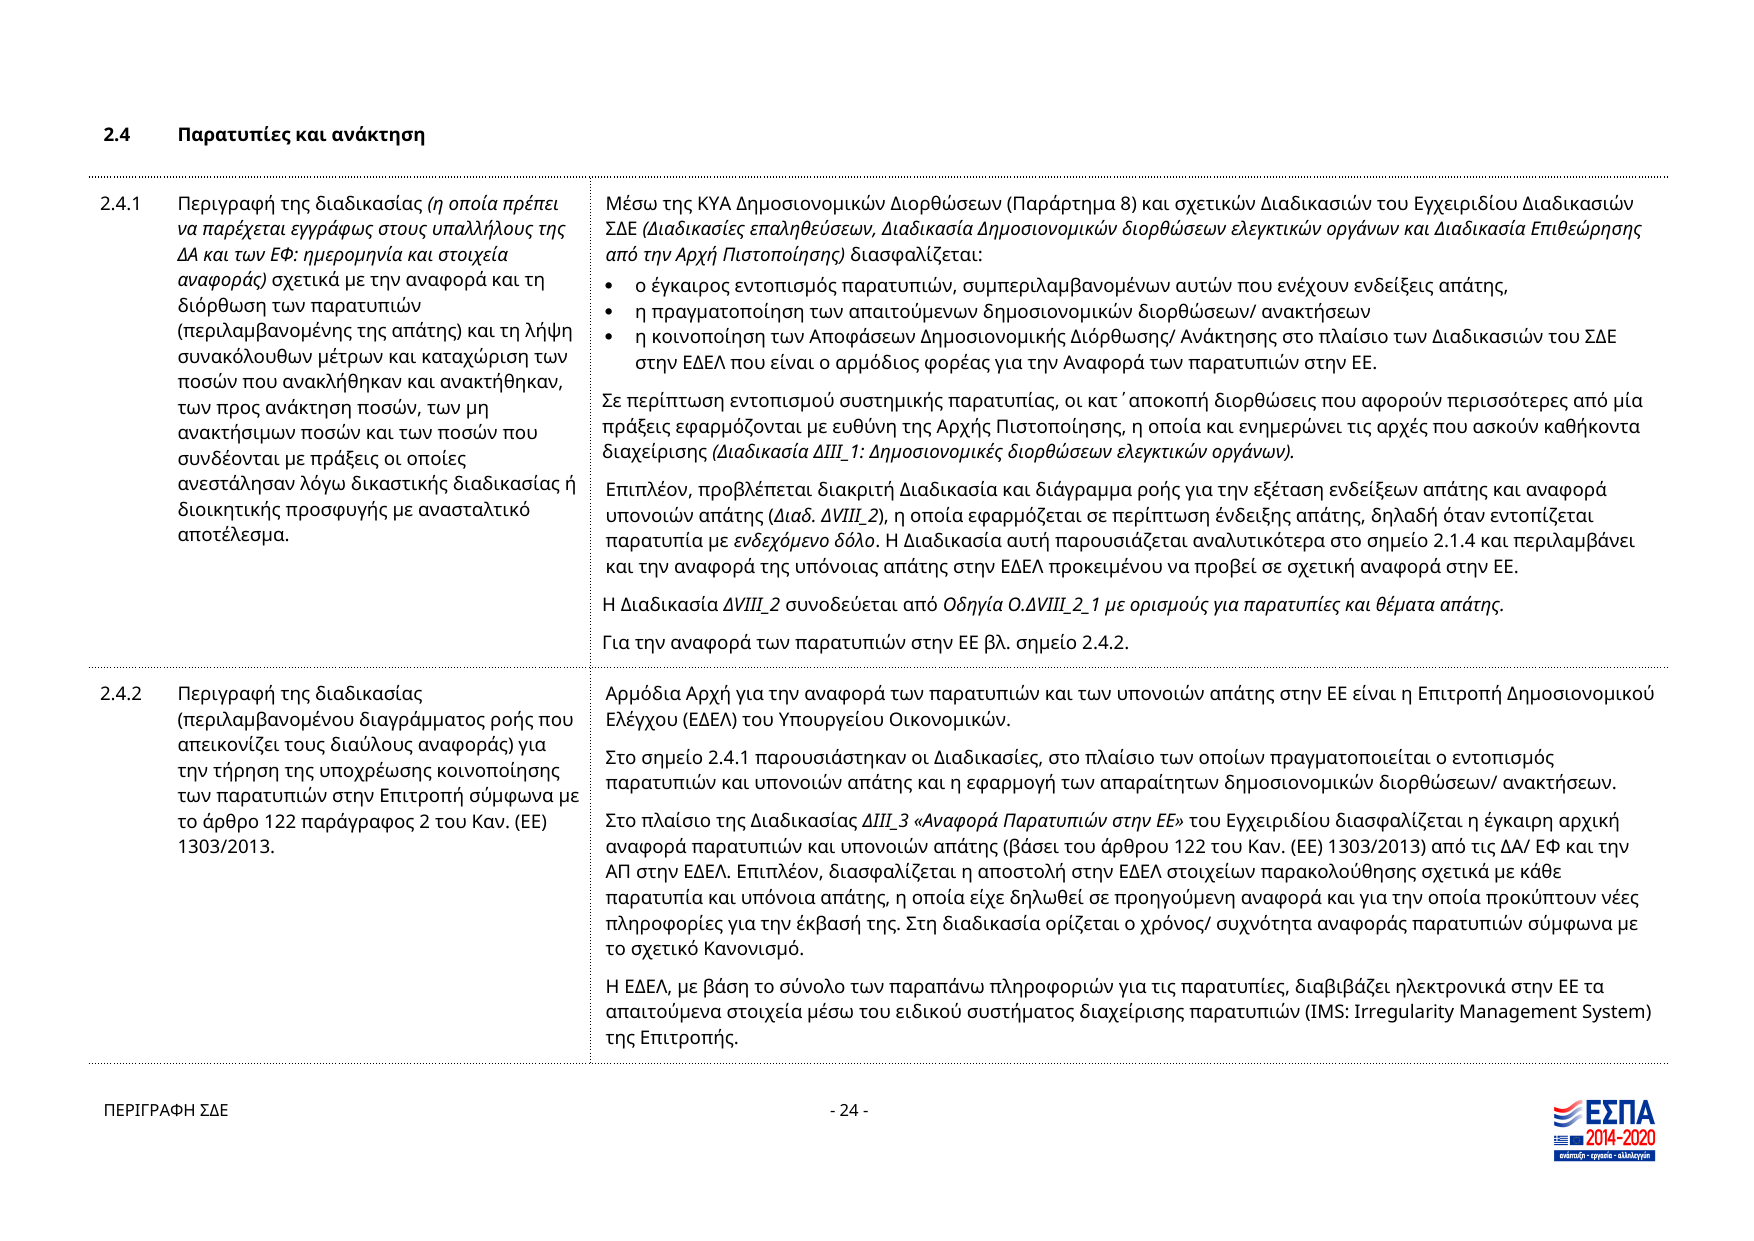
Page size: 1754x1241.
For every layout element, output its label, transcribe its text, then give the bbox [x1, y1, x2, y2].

list Παρατυπίες και ανάκτηση [103, 118, 1636, 147]
table_header Μέσω της ΚΥΑ Δημοσιονομικών Διορθώσεων (Παράρτημα 8) και σχετικών Διαδικασιών του Εγχειριδίου Διαδικασιών ΣΔΕ (Διαδικασίες επαληθεύσεων, Διαδικασία Δημοσιονομικών διορθώσεων ελεγκτικών οργάνων και Διαδικασία Επιθεώρησης από την Αρχή Πιστοποίησης) διασφαλίζεται: ο έγκαιρος εντοπισμός παρατυπιών, συμπεριλαμβανομένων αυτών που ενέχουν ενδείξεις απάτης, η πραγματοποίηση των απαιτούμενων δημοσιονομικών διορθώσεων/ ανακτήσεων η κοινοποίηση των Αποφάσεων Δημοσιονομικής Διόρθωσης/ Ανάκτησης στο πλαίσιο των Διαδικασιών του ΣΔΕ στην ΕΔΕΛ που είναι ο αρμόδιος φορέας για την Αναφορά των παρατυπιών στην ΕΕ. Σε περίπτωση εντοπισμού συστημικής παρατυπίας, οι κατ΄αποκοπή διορθώσεις που αφορούν περισσότερες από μία πράξεις εφαρμόζονται με ευθύνη της Αρχής Πιστοποίησης, η οποία και ενημερώνει τις αρχές που ασκούν καθήκοντα διαχείρισης (Διαδικασία ΔIII_1: Δημοσιονομικές διορθώσεων ελεγκτικών οργάνων). Επιπλέον, προβλέπεται διακριτή Διαδικασία και διάγραμμα ροής για την εξέταση ενδείξεων απάτης και αναφορά υπονοιών απάτης (Διαδ. ΔVIII_2), η οποία εφαρμόζεται σε περίπτωση ένδειξης απάτης, δηλαδή όταν εντοπίζεται παρατυπία με ενδεχόμενο δόλο. Η Διαδικασία αυτή παρουσιάζεται αναλυτικότερα στο σημείο 2.1.4 και περιλαμβάνει και την αναφορά της υπόνοιας απάτης στην ΕΔΕΛ προκειμένου να προβεί σε σχετική αναφορά στην ΕΕ. Η Διαδικασία ΔVIII_2 συνοδεύεται από Οδηγία Ο.ΔVIII_2_1 με ορισμούς για παρατυπίες και θέματα απάτης. Για την αναφορά των παρατυπιών στην ΕΕ βλ. σημείο 2.4.2. [591, 176, 1668, 667]
table_header Περιγραφή της διαδικασίας (η οποία πρέπει να παρέχεται εγγράφως στους υπαλλήλους της ΔΑ και των ΕΦ: ημερομηνία και στοιχεία αναφοράς) σχετικά με την αναφορά και τη διόρθωση των παρατυπιών (περιλαμβανομένης της απάτης) και τη λήψη συνακόλουθων μέτρων και καταχώριση των ποσών που ανακλήθηκαν και ανακτήθηκαν, των προς ανάκτηση ποσών, των μη ανακτήσιμων ποσών και των ποσών που συνδέονται με πράξεις οι οποίες ανεστάλησαν λόγω δικαστικής διαδικασίας ή διοικητικής προσφυγής με ανασταλτικό αποτέλεσμα. [89, 176, 591, 667]
picture [1551, 1098, 1658, 1163]
